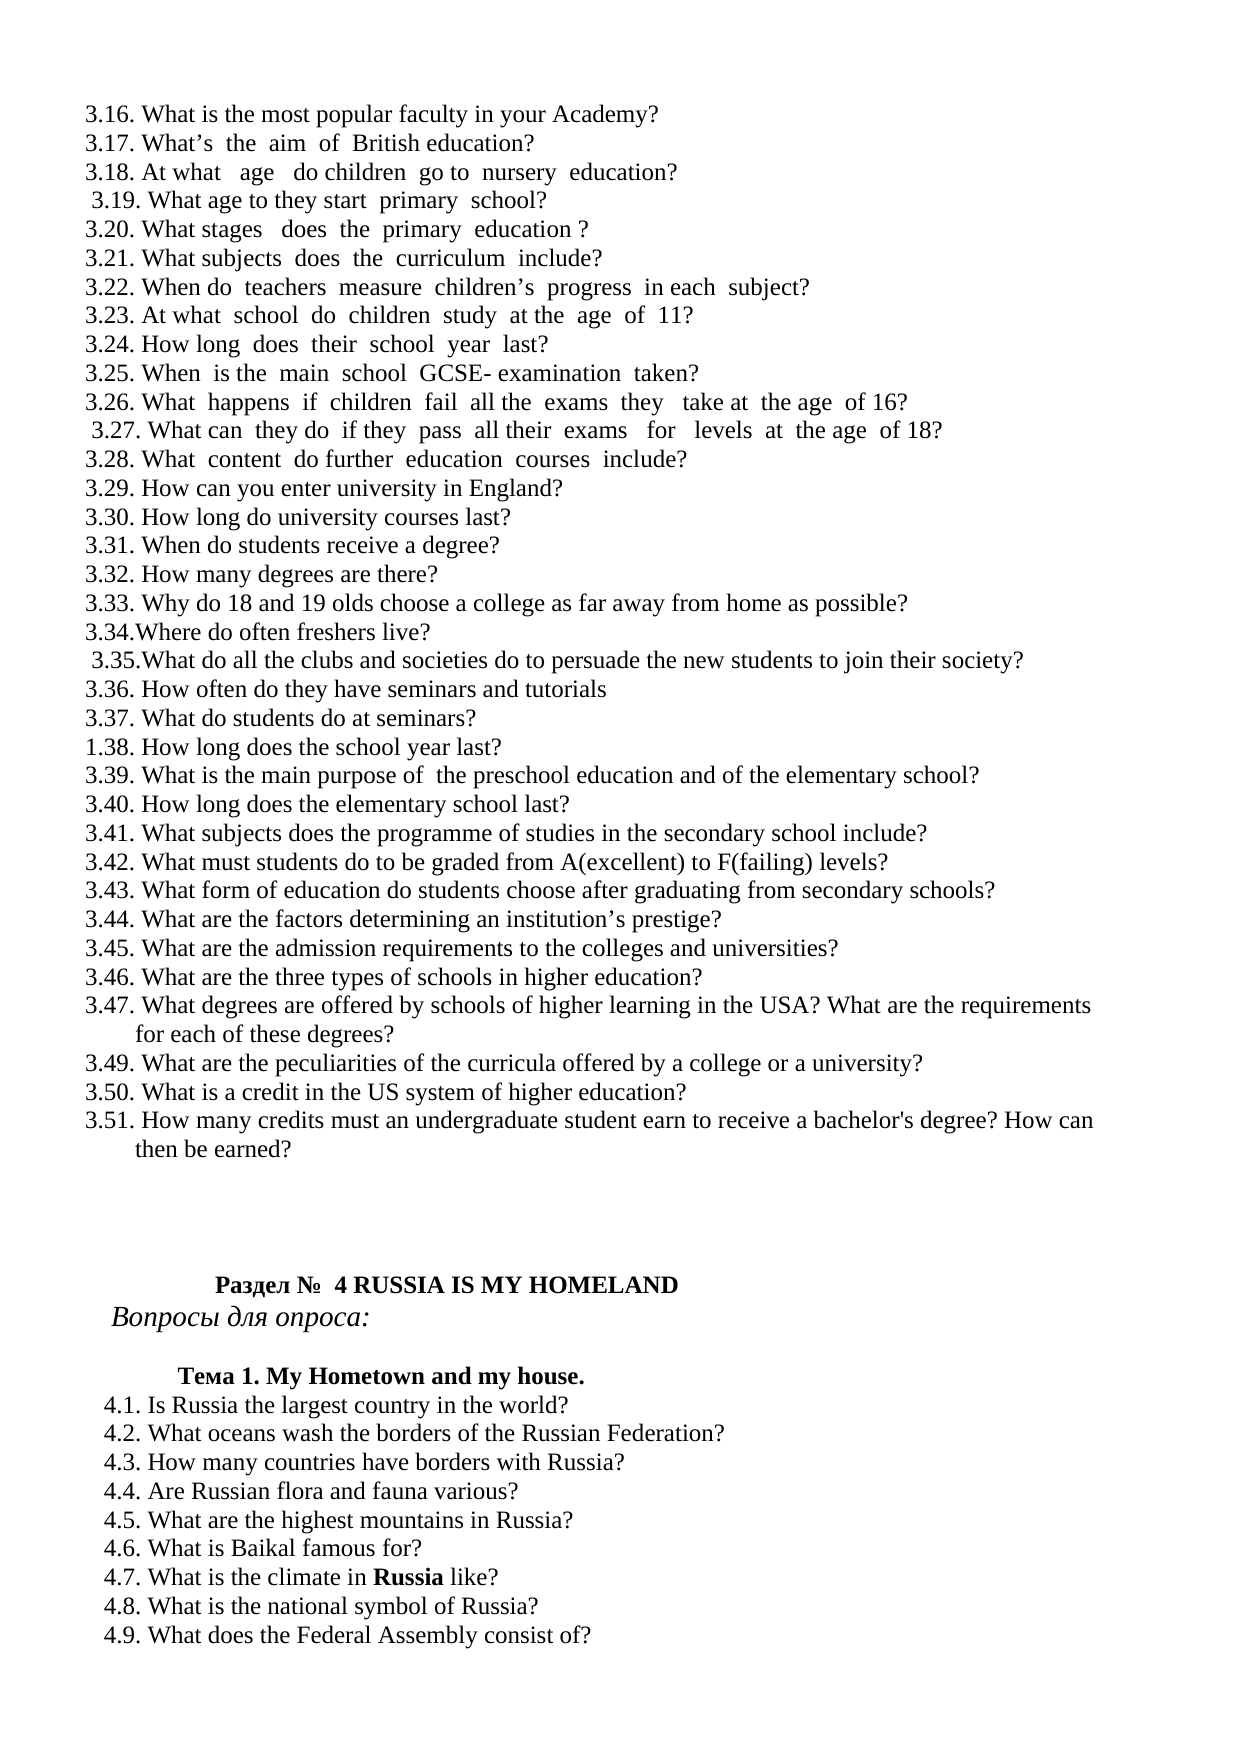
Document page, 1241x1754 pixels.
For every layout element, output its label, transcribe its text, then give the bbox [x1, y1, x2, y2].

text 4.4. Are Russian flora and fauna various? [103, 1476, 1152, 1505]
text 4.1. Is Russia the largest country in the world? [103, 1390, 1152, 1418]
text 4.6. What is Baikal famous for? [103, 1533, 1152, 1562]
text Раздел № 4 RUSSIA IS MY HOMELAND [215, 1270, 1152, 1299]
text 4.7. What is the climate in Russia like? [103, 1562, 1152, 1591]
text Тема 1. Му Hometown and my house. [103, 1361, 1152, 1390]
text 4.9. What does the Federal Assembly consist of? [103, 1620, 1152, 1648]
text 4.3. How many countries have borders with Russia? [103, 1447, 1152, 1476]
text 4.8. What is the national symbol of Russia? [103, 1591, 1152, 1620]
text 4.2. What oceans wash the borders of the Russian Federation? [103, 1418, 1152, 1447]
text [74, 99, 1152, 1163]
text 4.5. What are the highest mountains in Russia? [103, 1505, 1152, 1533]
text Вопросы для опроса: [103, 1299, 1152, 1332]
